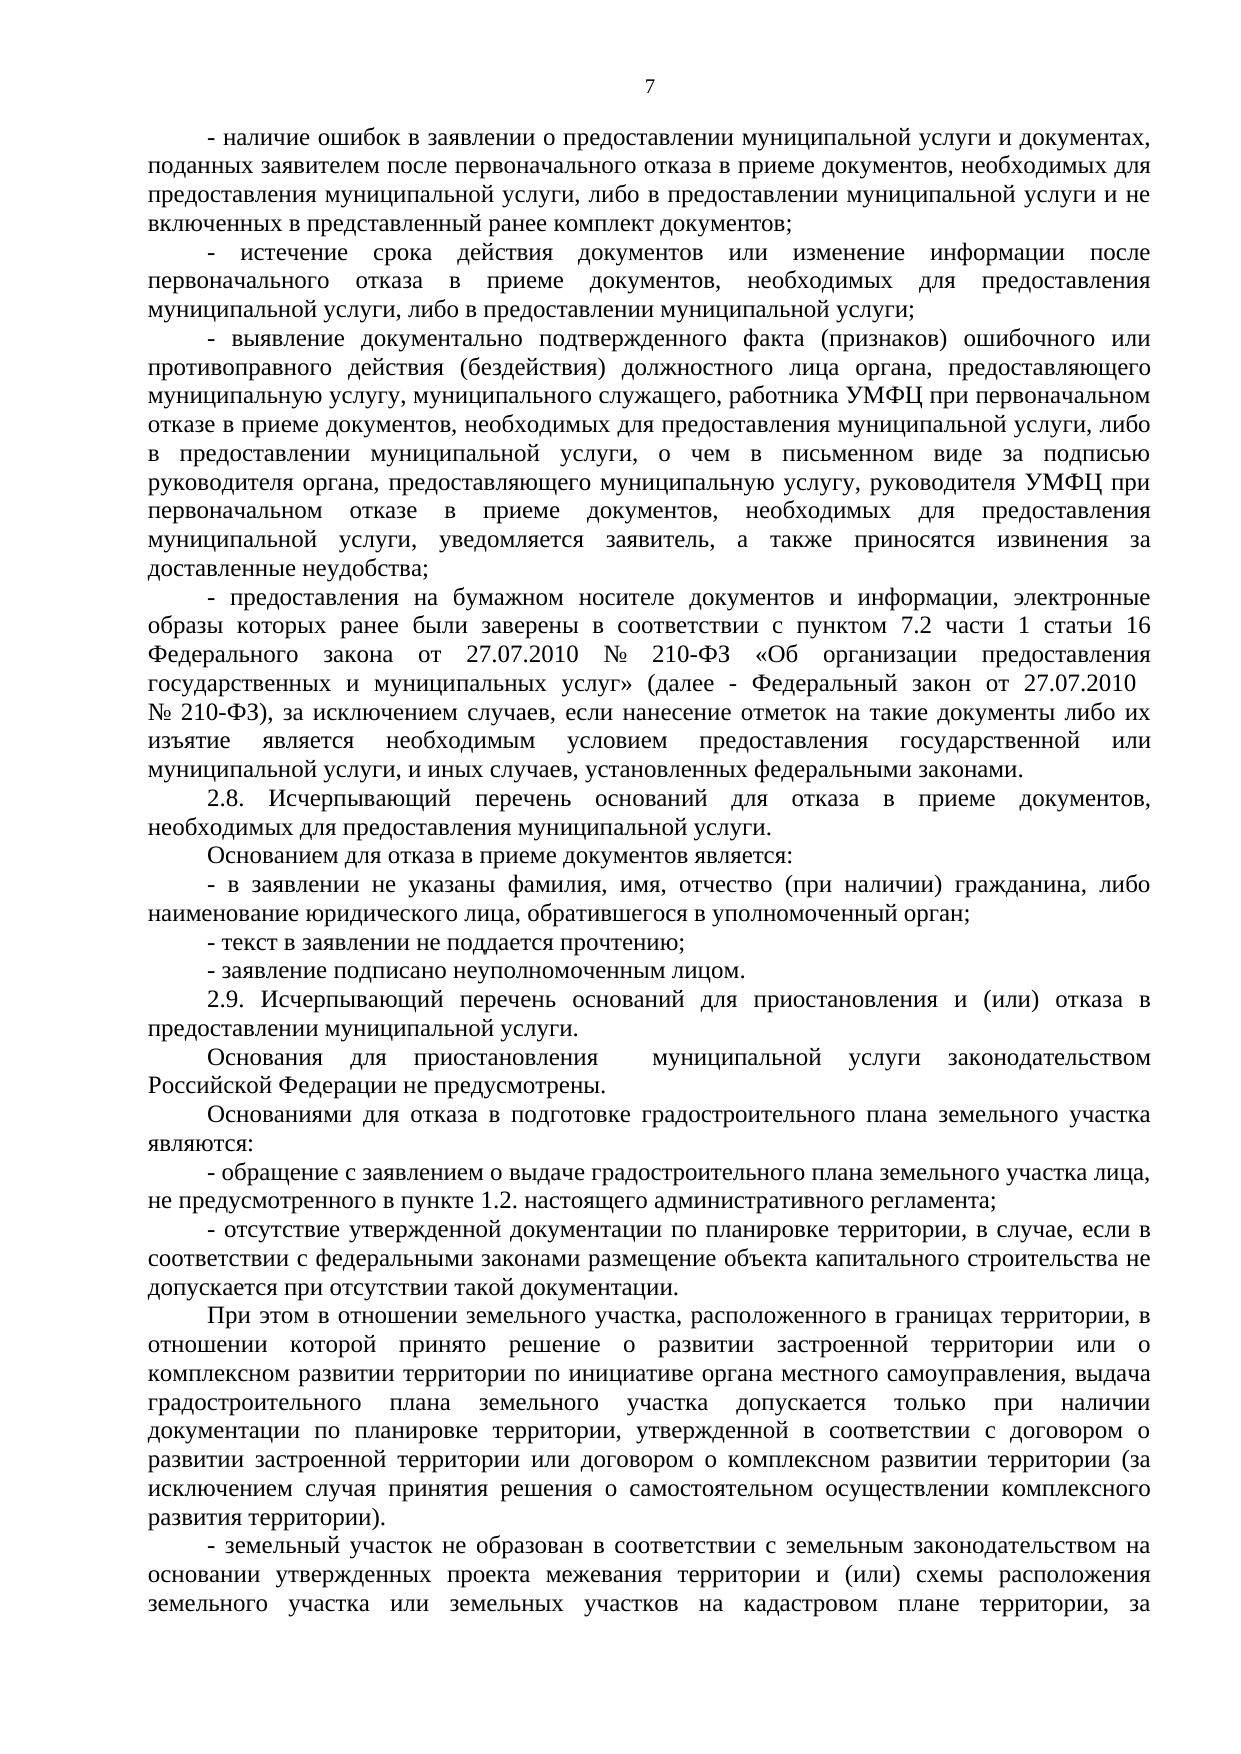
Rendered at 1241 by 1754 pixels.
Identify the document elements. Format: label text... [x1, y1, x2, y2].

text - наличие ошибок в заявлении о предоставлении муниципальной услуги и документах, поданных заявителем после первоначального отказа в приеме документов, необходимых для предоставления муниципальной услуги, либо в предоставлении муниципальной услуги и не включенных в представленный ранее комплект документов; [148, 122, 1152, 237]
text Основанием для отказа в приеме документов является: [148, 841, 1152, 869]
text - текст в заявлении не поддается прочтению; [148, 927, 1152, 956]
text 2.8. Исчерпывающий перечень оснований для отказа в приеме документов, необходимых для предоставления муниципальной услуги. [148, 783, 1152, 841]
text - выявление документально подтвержденного факта (признаков) ошибочного или противоправного действия (бездействия) должностного лица органа, предоставляющего муниципальную услугу, муниципального служащего, работника УМФЦ при первоначальном отказе в приеме документов, необходимых для предоставления муниципальной услуги, либо в предоставлении муниципальной услуги, о чем в письменном виде за подписью руководителя органа, предоставляющего муниципальную услугу, руководителя УМФЦ при первоначальном отказе в приеме документов, необходимых для предоставления муниципальной услуги, уведомляется заявитель, а также приносятся извинения за доставленные неудобства; [148, 323, 1152, 582]
text 2.9. Исчерпывающий перечень оснований для приостановления и (или) отказа в предоставлении муниципальной услуги. [148, 984, 1152, 1042]
text - отсутствие утвержденной документации по планировке территории, в случае, если в соответствии с федеральными законами размещение объекта капитального строительства не допускается при отсутствии такой документации. [148, 1214, 1152, 1301]
text Основаниями для отказа в подготовке градостроительного плана земельного участка являются: [148, 1099, 1152, 1157]
text При этом в отношении земельного участка, расположенного в границах территории, в отношении которой принято решение о развитии застроенной территории или о комплексном развитии территории по инициативе органа местного самоуправления, выдача градостроительного плана земельного участка допускается только при наличии документации по планировке территории, утвержденной в соответствии с договором о развитии застроенной территории или договором о комплексном развитии территории (за исключением случая принятия решения о самостоятельном осуществлении комплексного развития территории). [148, 1301, 1152, 1531]
text - в заявлении не указаны фамилия, имя, отчество (при наличии) гражданина, либо наименование юридического лица, обратившегося в уполномоченный орган; [148, 869, 1152, 927]
text - заявление подписано неуполномоченным лицом. [148, 956, 1152, 984]
text - обращение с заявлением о выдаче градостроительного плана земельного участка лица, не предусмотренного в пункте 1.2. настоящего административного регламента; [148, 1157, 1152, 1214]
text - истечение срока действия документов или изменение информации после первоначального отказа в приеме документов, необходимых для предоставления муниципальной услуги, либо в предоставлении муниципальной услуги; [148, 237, 1152, 323]
text - предоставления на бумажном носителе документов и информации, электронные образы которых ранее были заверены в соответствии с пунктом 7.2 части 1 статьи 16 Федерального закона от 27.07.2010 № 210-ФЗ «Об организации предоставления государственных и муниципальных услуг» (далее - Федеральный закон от 27.07.2010 № 210-ФЗ), за исключением случаев, если нанесение отметок на такие документы либо их изъятие является необходимым условием предоставления государственной или муниципальной услуги, и иных случаев, установленных федеральными законами. [148, 582, 1152, 783]
text Основания для приостановления муниципальной услуги законодательством Российской Федерации не предусмотрены. [148, 1042, 1152, 1099]
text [148, 1531, 1152, 1617]
